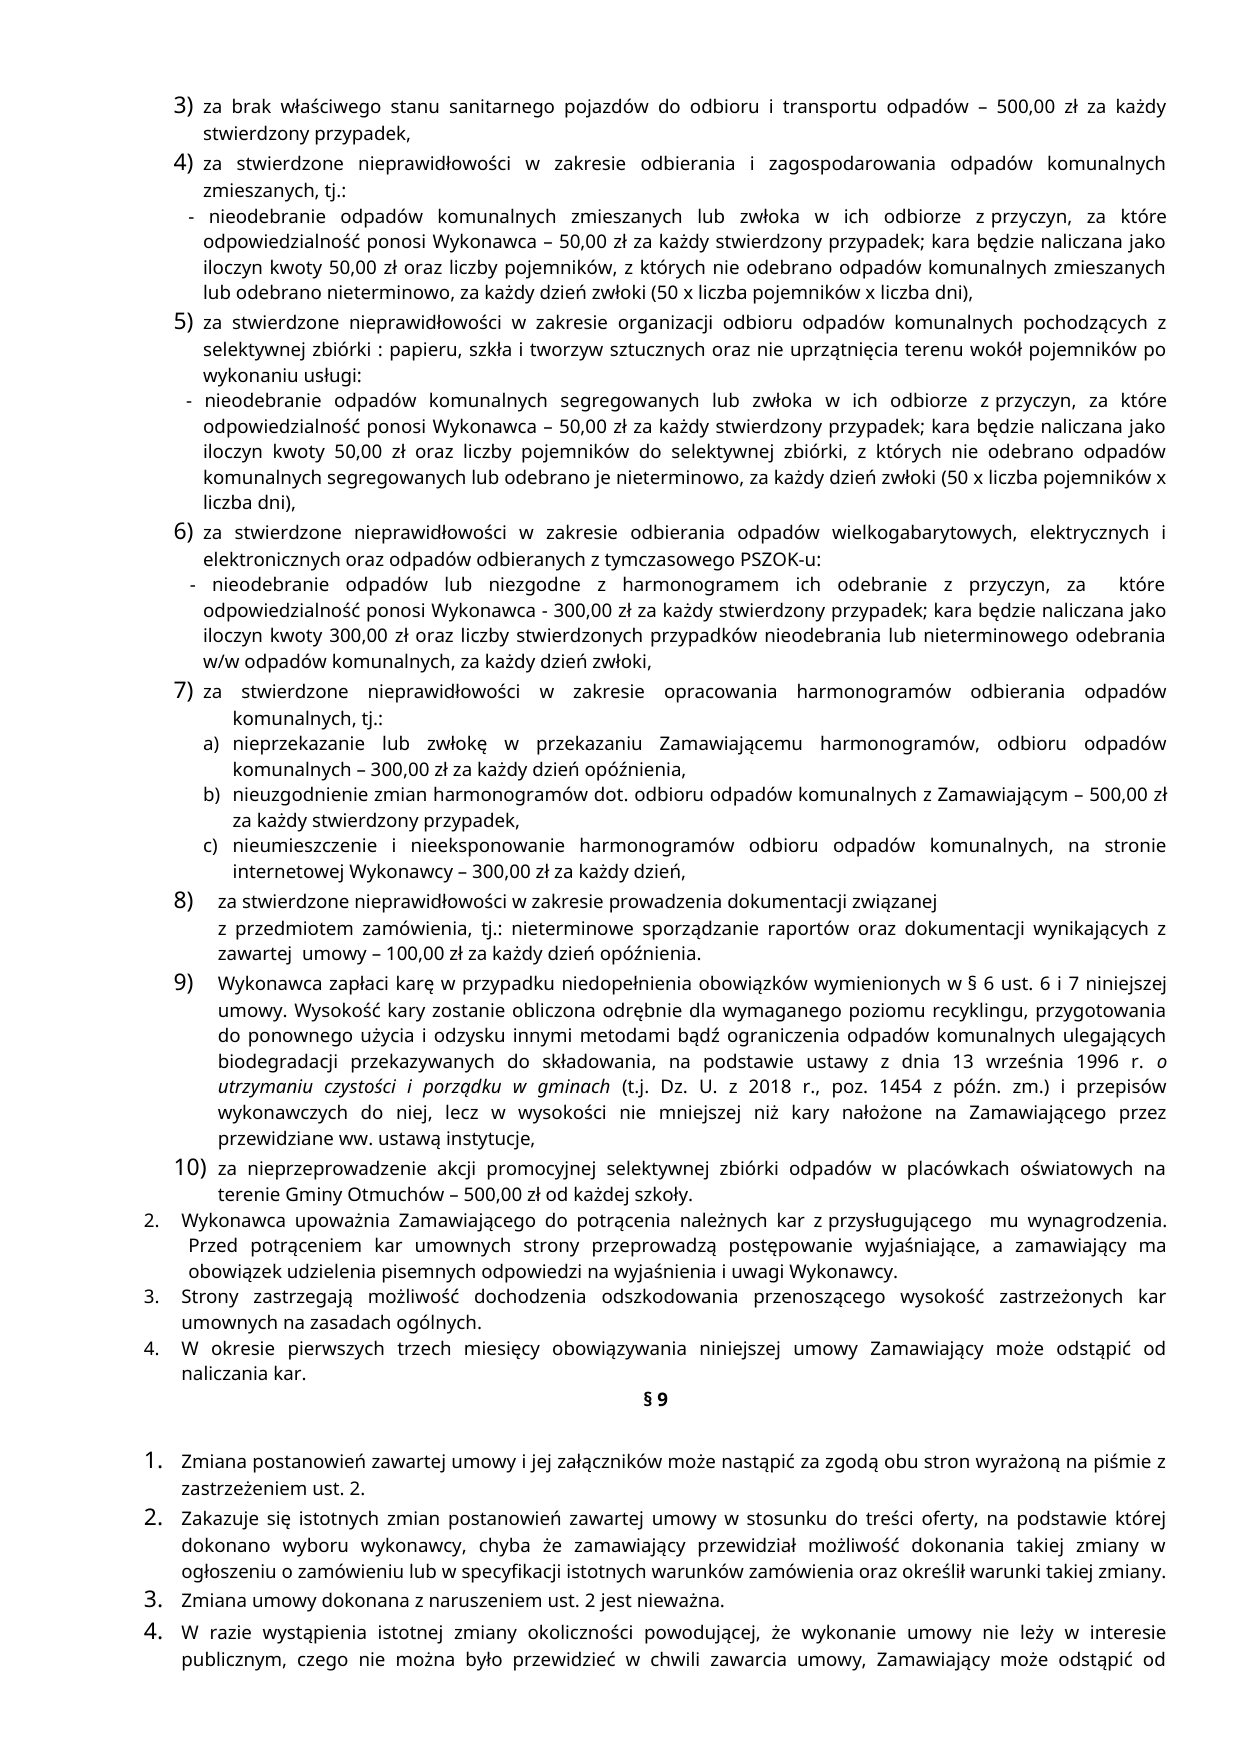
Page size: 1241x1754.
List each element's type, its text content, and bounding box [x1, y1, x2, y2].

list Wykonawca zapłaci karę w przypadku niedopełnienia obowiązków wymienionych w § 6 ust. 6 i 7 niniejszej umowy. Wysokość kary zostanie obliczona odrębnie dla wymaganego poziomu recyklingu, przygotowania do ponownego użycia i odzysku innymi metodami bądź ograniczenia odpadów komunalnych ulegających biodegradacji przekazywanych do składowania, na podstawie ustawy z dnia 13 września 1996 r. o utrzymaniu czystości i porządku w gminach (t.j. Dz. U. z 2018 r., poz. 1454 z późn. zm.) i przepisów wykonawczych do niej, lecz w wysokości nie mniejszej niż kary nałożone na Zamawiającego przez przewidziane ww. ustawą instytucje, [173, 966, 1167, 1150]
text § 9 [144, 1386, 1167, 1411]
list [144, 1615, 1167, 1671]
list nieumieszczenie i nieeksponowanie harmonogramów odbioru odpadów komunalnych, na stronie internetowej Wykonawcy – 300,00 zł za każdy dzień, [203, 833, 1167, 884]
list za stwierdzone nieprawidłowości w zakresie prowadzenia dokumentacji związanej z przedmiotem zamówienia, tj.: nieterminowe sporządzanie raportów oraz dokumentacji wynikających z zawartej umowy – 100,00 zł za każdy dzień opóźnienia. [173, 884, 1167, 966]
text - nieodebranie odpadów komunalnych segregowanych lub zwłoka w ich odbiorze z przyczyn, za które odpowiedzialność ponosi Wykonawca – 50,00 zł za każdy stwierdzony przypadek; kara będzie naliczana jako iloczyn kwoty 50,00 zł oraz liczby pojemników do selektywnej zbiórki, z których nie odebrano odpadów komunalnych segregowanych lub odebrano je nieterminowo, za każdy dzień zwłoki (50 x liczba pojemników x liczba dni), [173, 387, 1167, 515]
list Wykonawca upoważnia Zamawiającego do potrącenia należnych kar z przysługującego mu wynagrodzenia. Przed potrąceniem kar umownych strony przeprowadzą postępowanie wyjaśniające, a zamawiający ma obowiązek udzielenia pisemnych odpowiedzi na wyjaśnienia i uwagi Wykonawcy. [144, 1207, 1167, 1284]
list za stwierdzone nieprawidłowości w zakresie organizacji odbioru odpadów komunalnych pochodzących z selektywnej zbiórki : papieru, szkła i tworzyw sztucznych oraz nie uprzątnięcia terenu wokół pojemników po wykonaniu usługi: [173, 305, 1167, 387]
list za stwierdzone nieprawidłowości w zakresie odbierania odpadów wielkogabarytowych, elektrycznych i elektronicznych oraz odpadów odbieranych z tymczasowego PSZOK-u: [173, 515, 1167, 572]
list za stwierdzone nieprawidłowości w zakresie odbierania i zagospodarowania odpadów komunalnych zmieszanych, tj.: [173, 146, 1167, 203]
list Zakazuje się istotnych zmian postanowień zawartej umowy w stosunku do treści oferty, na podstawie której dokonano wyboru wykonawcy, chyba że zamawiający przewidział możliwość dokonania takiej zmiany w ogłoszeniu o zamówieniu lub w specyfikacji istotnych warunków zamówienia oraz określił warunki takiej zmiany. [144, 1501, 1167, 1583]
list za stwierdzone nieprawidłowości w zakresie opracowania harmonogramów odbierania odpadów komunalnych, tj.: [173, 674, 1167, 731]
text - nieodebranie odpadów komunalnych zmieszanych lub zwłoka w ich odbiorze z przyczyn, za które odpowiedzialność ponosi Wykonawca – 50,00 zł za każdy stwierdzony przypadek; kara będzie naliczana jako iloczyn kwoty 50,00 zł oraz liczby pojemników, z których nie odebrano odpadów komunalnych zmieszanych lub odebrano nieterminowo, za każdy dzień zwłoki (50 x liczba pojemników x liczba dni), [188, 203, 1167, 305]
list za nieprzeprowadzenie akcji promocyjnej selektywnej zbiórki odpadów w placówkach oświatowych na terenie Gminy Otmuchów – 500,00 zł od każdej szkoły. [173, 1150, 1167, 1207]
list nieprzekazanie lub zwłokę w przekazaniu Zamawiającemu harmonogramów, odbioru odpadów komunalnych – 300,00 zł za każdy dzień opóźnienia, [203, 731, 1167, 782]
text - nieodebranie odpadów lub niezgodne z harmonogramem ich odebranie z przyczyn, za które odpowiedzialność ponosi Wykonawca - 300,00 zł za każdy stwierdzony przypadek; kara będzie naliczana jako iloczyn kwoty 300,00 zł oraz liczby stwierdzonych przypadków nieodebrania lub nieterminowego odebrania w/w odpadów komunalnych, za każdy dzień zwłoki, [173, 572, 1167, 674]
list Zmiana postanowień zawartej umowy i jej załączników może nastąpić za zgodą obu stron wyrażoną na piśmie z zastrzeżeniem ust. 2. [144, 1444, 1167, 1501]
list Strony zastrzegają możliwość dochodzenia odszkodowania przenoszącego wysokość zastrzeżonych kar umownych na zasadach ogólnych. [144, 1284, 1167, 1335]
list W okresie pierwszych trzech miesięcy obowiązywania niniejszej umowy Zamawiający może odstąpić od naliczania kar. [144, 1335, 1167, 1386]
list Zmiana umowy dokonana z naruszeniem ust. 2 jest nieważna. [144, 1583, 1167, 1615]
list za brak właściwego stanu sanitarnego pojazdów do odbioru i transportu odpadów – 500,00 zł za każdy stwierdzony przypadek, [173, 89, 1167, 146]
list nieuzgodnienie zmian harmonogramów dot. odbioru odpadów komunalnych z Zamawiającym – 500,00 zł za każdy stwierdzony przypadek, [203, 782, 1167, 833]
